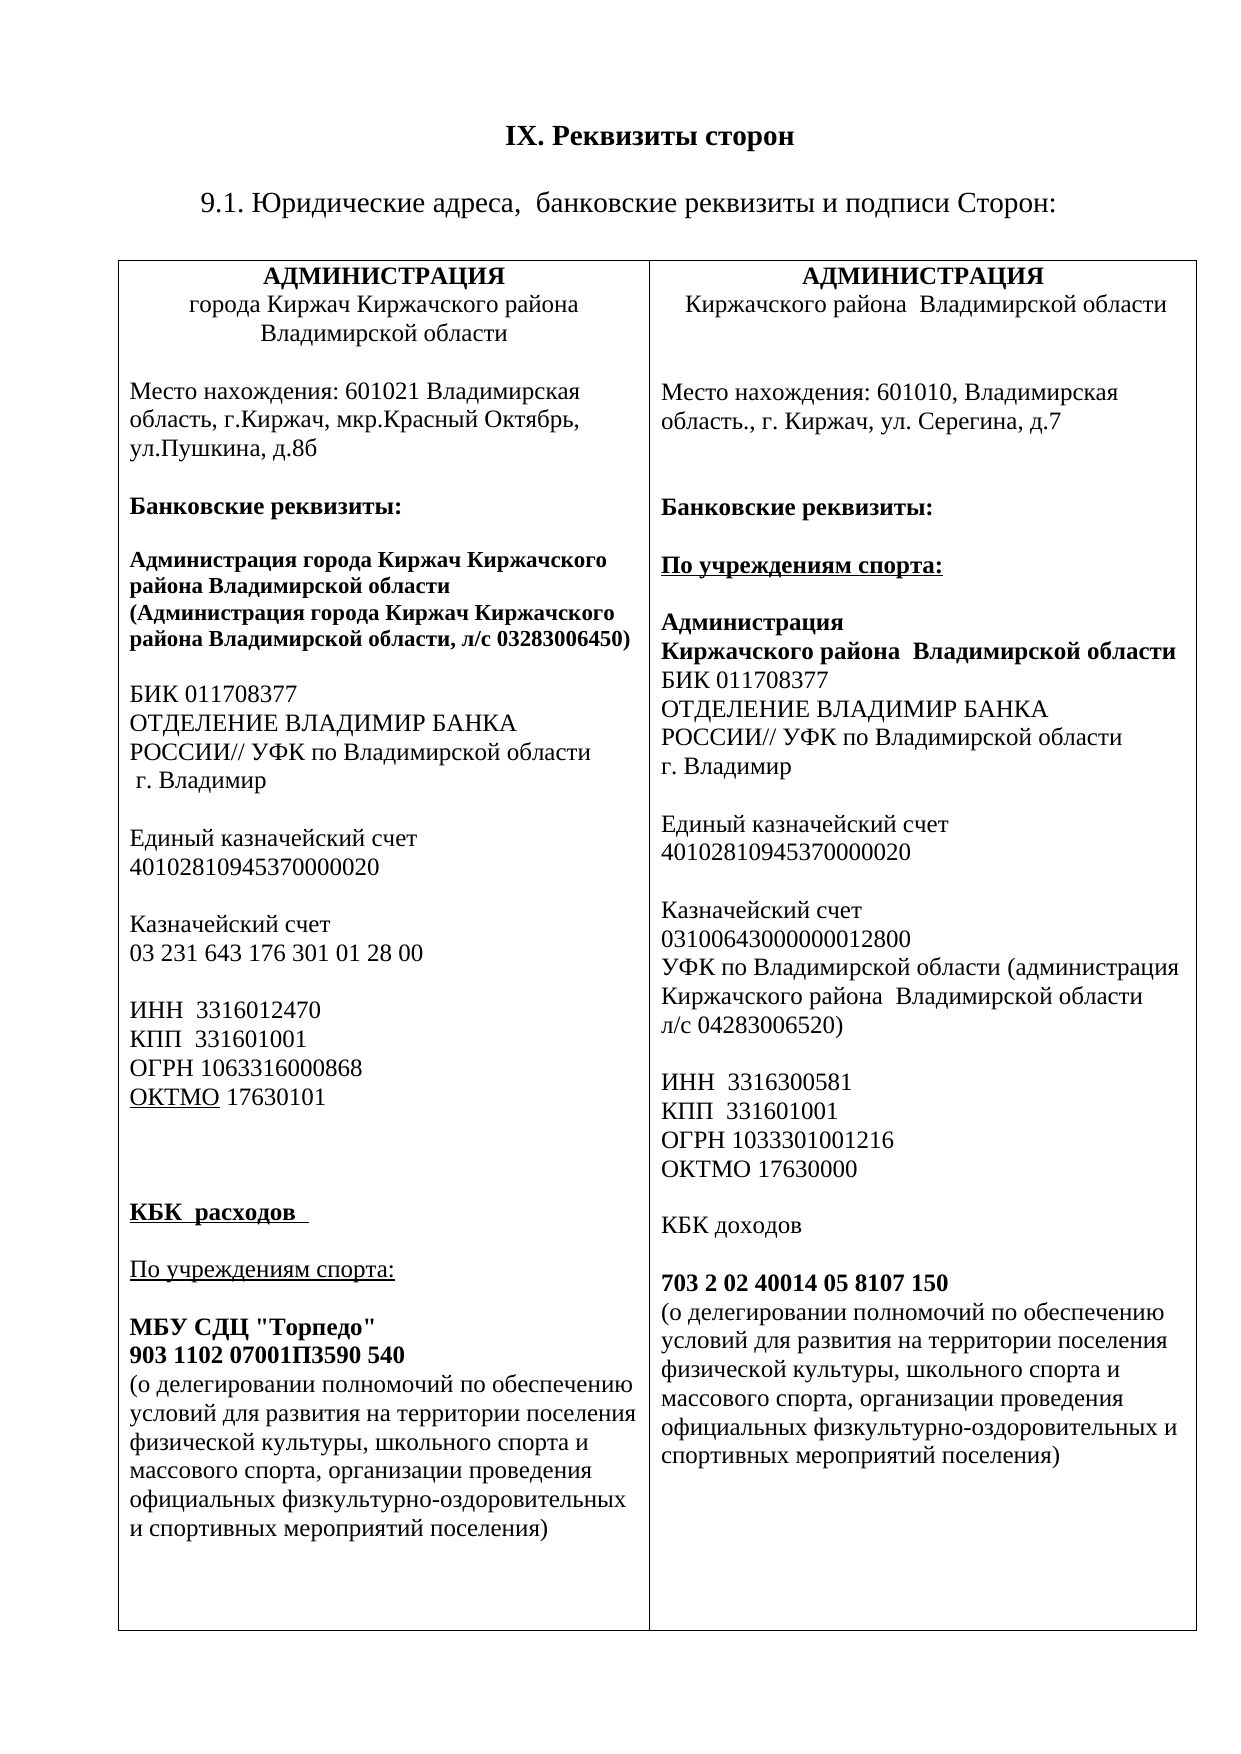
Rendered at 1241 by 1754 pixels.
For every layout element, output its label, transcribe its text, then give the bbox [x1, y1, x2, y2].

table_header АДМИНИСТРАЦИЯ города Киржач Киржачского района Владимирской области Место нахождения: 601021 Владимирская область, г.Киржач, мкр.Красный Октябрь, ул.Пушкина, д.8б Банковские реквизиты: Администрация города Киржач Киржачского района Владимирской области (Администрация города Киржач Киржачского района Владимирской области, л/с 03283006450) БИК 011708377 ОТДЕЛЕНИЕ ВЛАДИМИР БАНКА РОССИИ// УФК по Владимирской области г. Владимир Единый казначейский счет 40102810945370000020 Казначейский счет 03 231 643 176 301 01 28 00 ИНН 3316012470 КПП 331601001 ОГРН 1063316000868 ОКТМО 17630101 КБК расходов По учреждениям спорта: МБУ СДЦ "Торпедо" 903 1102 07001П3590 540 (о делегировании полномочий по обеспечению условий для развития на территории поселения физической культуры, школьного спорта и массового спорта, организации проведения официальных физкультурно-оздоровительных и спортивных мероприятий поселения) [119, 261, 649, 1630]
table_header АДМИНИСТРАЦИЯ Киржачского района Владимирской области Место нахождения: 601010, Владимирская область., г. Киржач, ул. Серегина, д.7 Банковские реквизиты: По учреждениям спорта: Администрация Киржачского района Владимирской области БИК 011708377 ОТДЕЛЕНИЕ ВЛАДИМИР БАНКА РОССИИ// УФК по Владимирской области г. Владимир Единый казначейский счет 40102810945370000020 Казначейский счет 03100643000000012800 УФК по Владимирской области (администрация Киржачского района Владимирской области л/с 04283006520) ИНН 3316300581 КПП 331601001 ОГРН 1033301001216 ОКТМО 17630000 КБК доходов 703 2 02 40014 05 8107 150 (о делегировании полномочий по обеспечению условий для развития на территории поселения физической культуры, школьного спорта и массового спорта, организации проведения официальных физкультурно-оздоровительных и спортивных мероприятий поселения) [650, 261, 1196, 1630]
text IX. Реквизиты сторон [118, 118, 1181, 152]
text 9.1. Юридические адреса, банковские реквизиты и подписи Сторон: [118, 185, 1181, 219]
